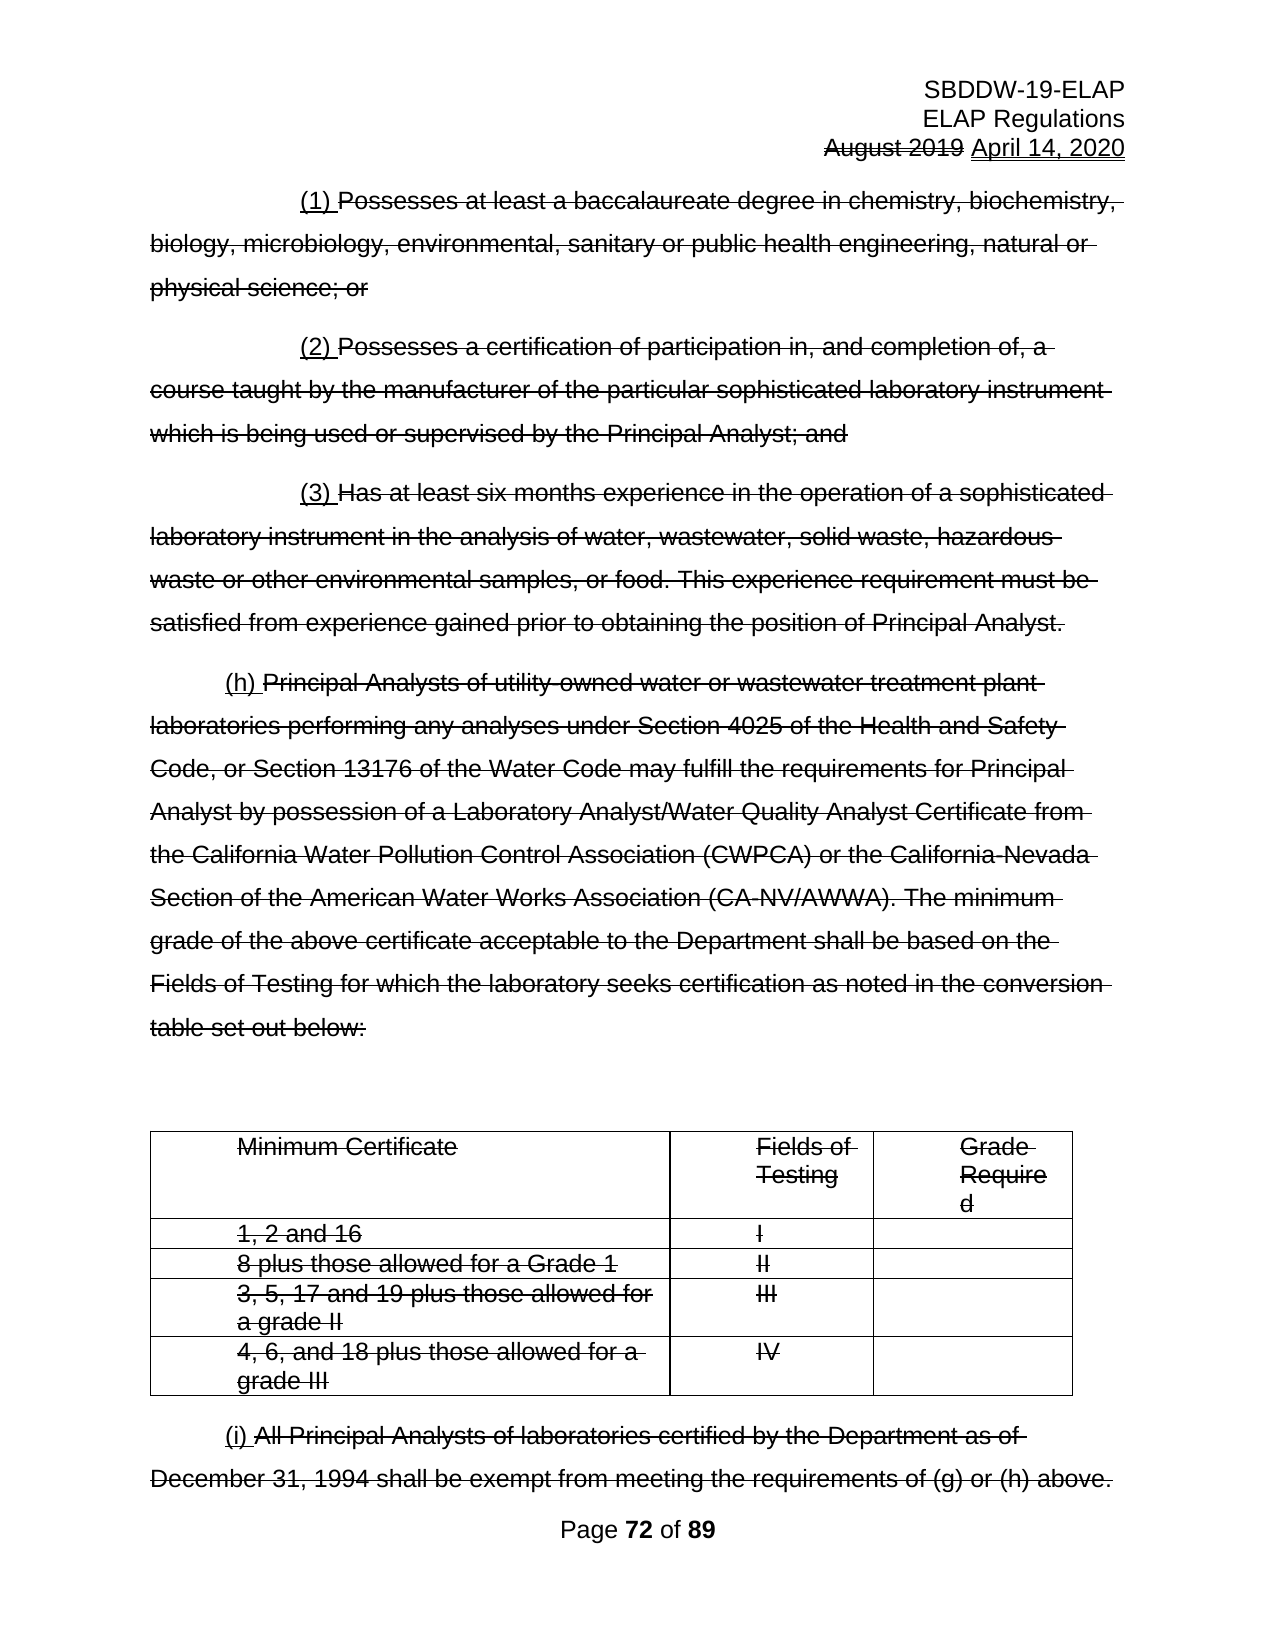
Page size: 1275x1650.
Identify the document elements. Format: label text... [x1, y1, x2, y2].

table_header Fields of Testing [671, 1132, 873, 1218]
table_cell [874, 1249, 1072, 1277]
table_cell I [671, 1219, 873, 1248]
table_cell 4, 6, and 18 plus those allowed for a grade III [151, 1337, 669, 1394]
list Has at least six months experience in the operation of a sophisticated laboratory instrument in the analysis of water, wastewater, solid waste, hazardous waste or other environmental samples, or food. This experience requirement must be satisfied from experience gained prior to obtaining the position of Principal Analyst. [150, 478, 1125, 636]
table_cell III [671, 1279, 873, 1336]
table_cell IV [671, 1337, 873, 1394]
table_cell II [671, 1249, 873, 1277]
table_cell 1, 2 and 16 [151, 1219, 669, 1248]
table_cell [874, 1279, 1072, 1336]
table_cell [874, 1219, 1072, 1248]
list Principal Analysts of utility-owned water or wastewater treatment plant laboratories performing any analyses under Section 4025 of the Health and Safety Code, or Section 13176 of the Water Code may fulfill the requirements for Principal Analyst by possession of a Laboratory Analyst/Water Quality Analyst Certificate from the California Water Pollution Control Association (CWPCA) or the California-Nevada Section of the American Water Works Association (CA-NV/AWWA). The minimum grade of the above certificate acceptable to the Department shall be based on the Fields of Testing for which the laboratory seeks certification as noted in the conversion table set out below: [150, 667, 1125, 1041]
table_cell [874, 1337, 1072, 1394]
table_cell 8 plus those allowed for a Grade 1 [151, 1249, 669, 1277]
list Possesses at least a baccalaureate degree in chemistry, biochemistry, biology, microbiology, environmental, sanitary or public health engineering, natural or physical science; or [150, 186, 1125, 301]
table_cell 3, 5, 17 and 19 plus those allowed for a grade II [151, 1279, 669, 1336]
table_header Minimum Certificate [151, 1132, 669, 1218]
list All Principal Analysts of laboratories certified by the Department as of December 31, 1994 shall be exempt from meeting the requirements of (g) or (h) above. [150, 1421, 1125, 1492]
table_header Grade Required [874, 1132, 1072, 1218]
list Possesses a certification of participation in, and completion of, a course taught by the manufacturer of the particular sophisticated laboratory instrument which is being used or supervised by the Principal Analyst; and [150, 332, 1125, 447]
